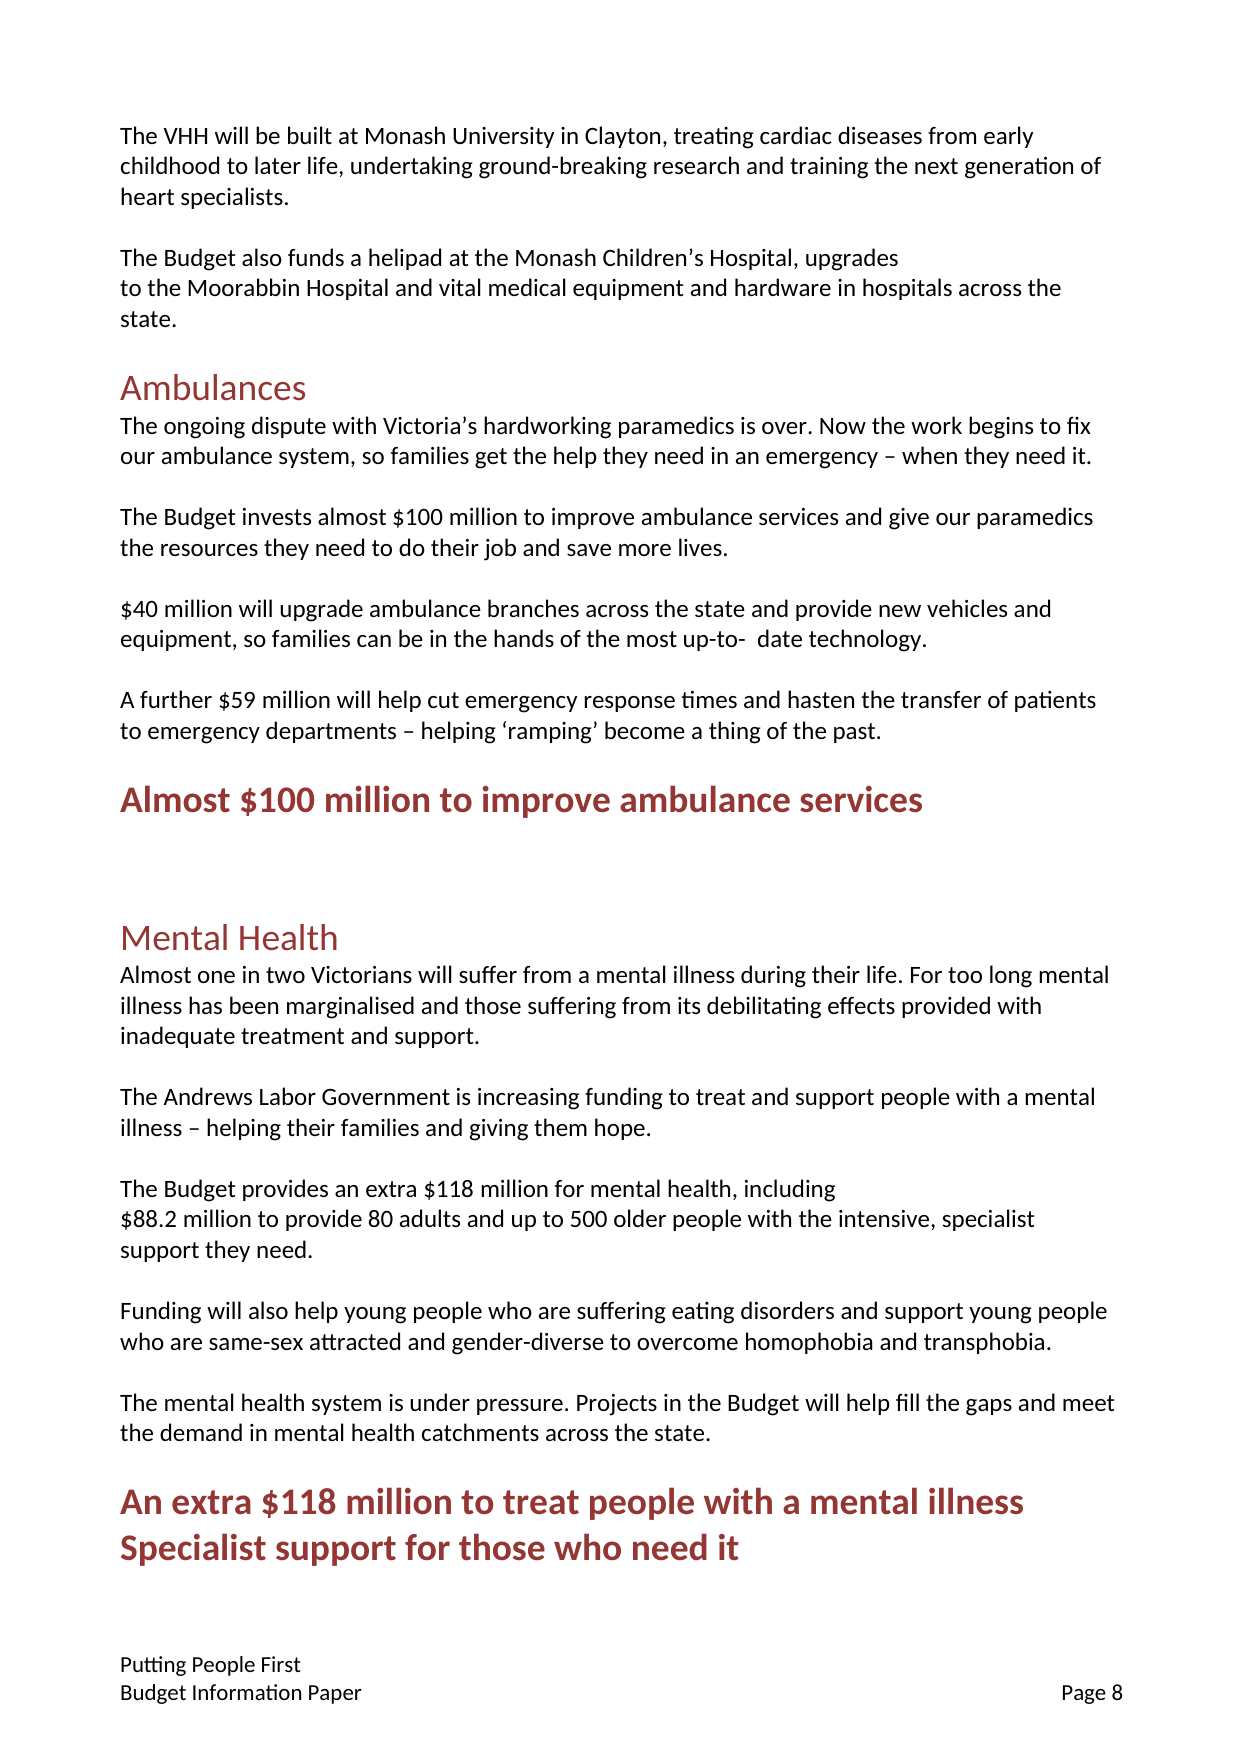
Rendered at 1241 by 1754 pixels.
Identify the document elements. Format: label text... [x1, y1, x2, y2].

text The ongoing dispute with Victoria’s hardworking paramedics is over. Now the work begins to fix our ambulance system, so families get the help they need in an emergency – when they need it. [120, 410, 1120, 471]
text A further $59 million will help cut emergency response times and hasten the transfer of patients to emergency departments – helping ‘ramping’ become a thing of the past. [120, 685, 1120, 746]
text The Budget provides an extra $118 million for mental health, including [120, 1173, 1120, 1204]
text The VHH will be built at Monash University in Clayton, treating cardiac diseases from early childhood to later life, undertaking ground-breaking research and training the next generation of heart specialists. [120, 120, 1120, 212]
subtitle Mental Health [120, 914, 1120, 959]
text The mental health system is under pressure. Projects in the Budget will help fill the gaps and meet the demand in mental health catchments across the state. [120, 1387, 1120, 1448]
text Funding will also help young people who are suffering eating disorders and support young people who are same-sex attracted and gender-diverse to overcome homophobia and transphobia. [120, 1295, 1120, 1356]
text An extra $118 million to treat people with a mental illness [120, 1478, 1120, 1524]
text to the Moorabbin Hospital and vital medical equipment and hardware in hospitals across the state. [120, 273, 1120, 334]
text $88.2 million to provide 80 adults and up to 500 older people with the intensive, specialist support they need. [120, 1204, 1120, 1265]
text The Budget also funds a helipad at the Monash Children’s Hospital, upgrades [120, 242, 1120, 273]
text Specialist support for those who need it [120, 1524, 1120, 1570]
text The Budget invests almost $100 million to improve ambulance services and give our paramedics the resources they need to do their job and save more lives. [120, 502, 1120, 563]
subtitle Ambulances [120, 364, 1120, 410]
text Almost one in two Victorians will suffer from a mental illness during their life. For too long mental illness has been marginalised and those suffering from its debilitating effects provided with inadequate treatment and support. [120, 959, 1120, 1051]
text $40 million will upgrade ambulance branches across the state and provide new vehicles and equipment, so families can be in the hands of the most up-to- date technology. [120, 593, 1120, 654]
text The Andrews Labor Government is increasing funding to treat and support people with a mental illness – helping their families and giving them hope. [120, 1082, 1120, 1143]
text Almost $100 million to improve ambulance services [120, 776, 1120, 822]
